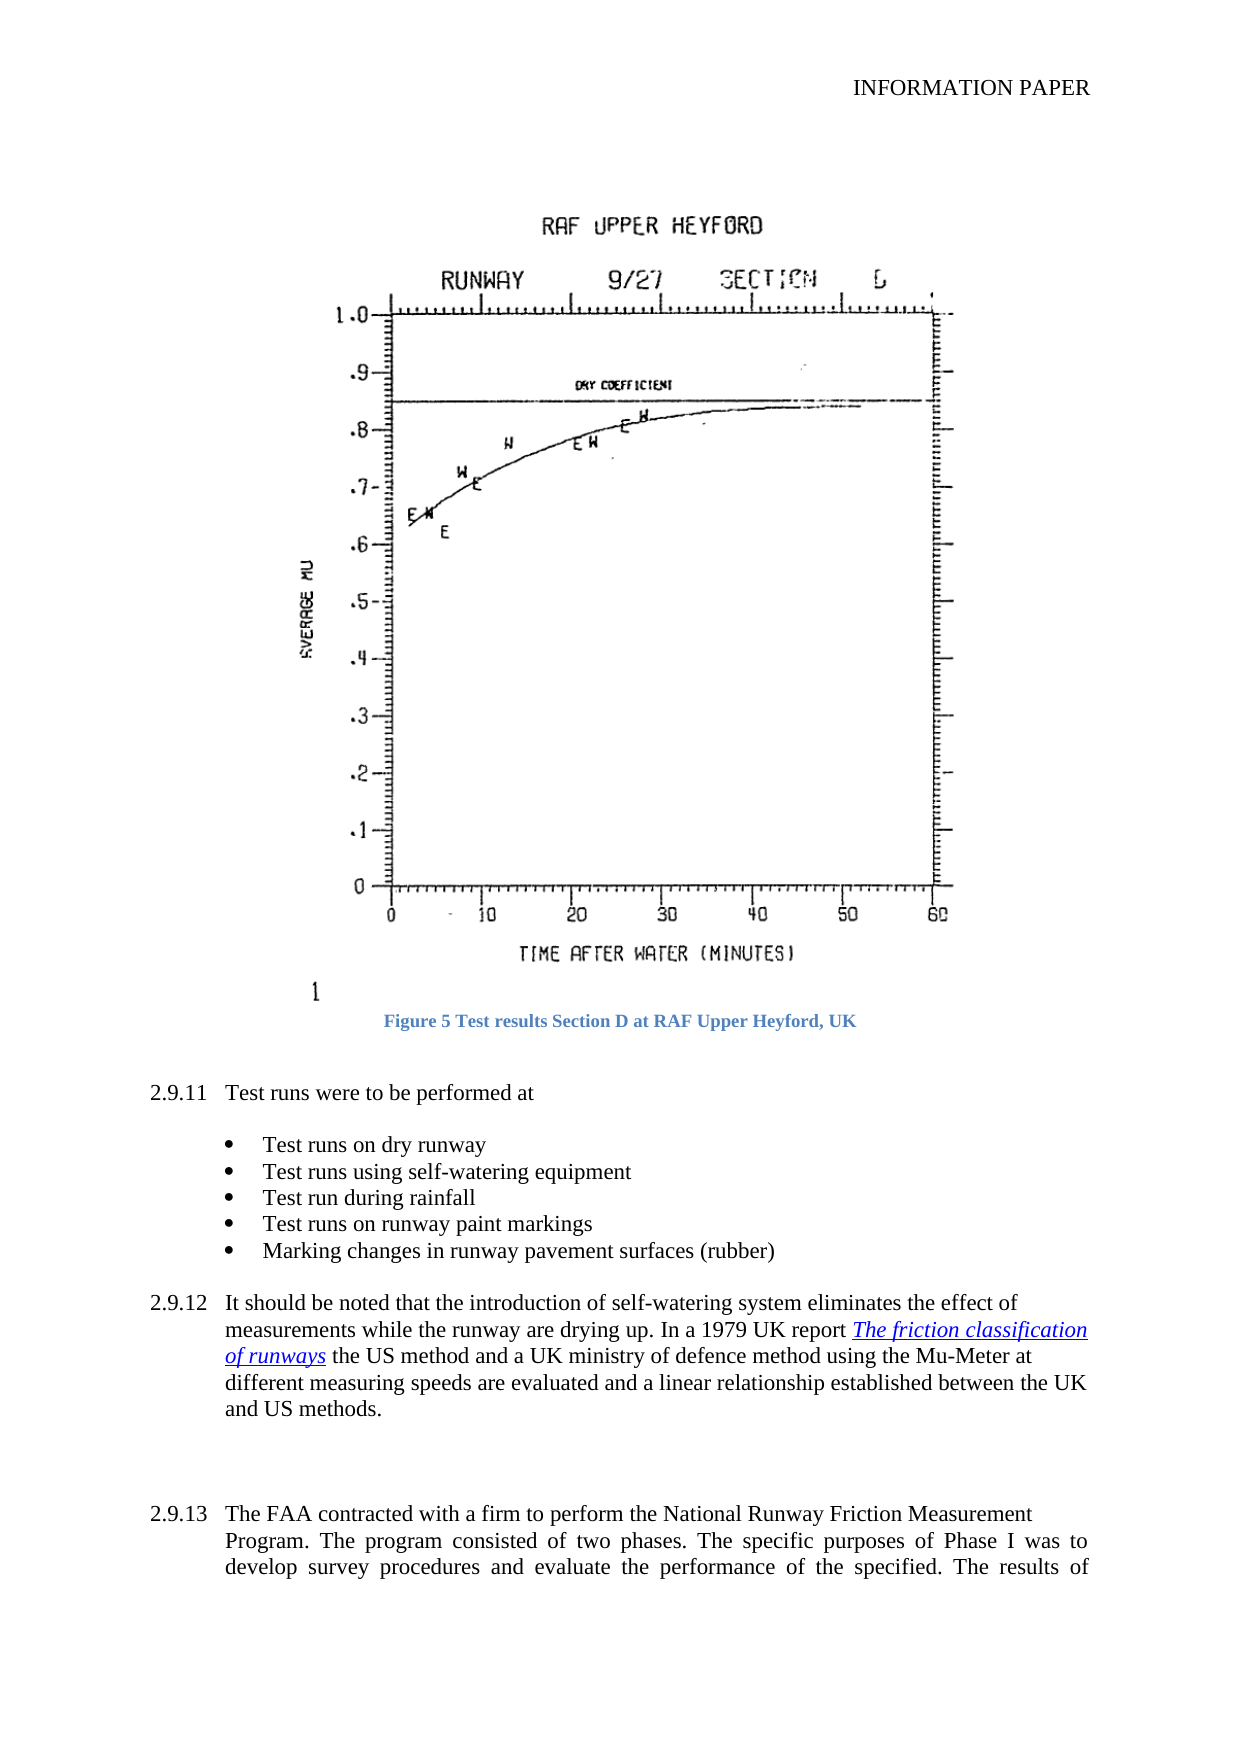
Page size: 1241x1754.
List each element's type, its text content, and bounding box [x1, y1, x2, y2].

list Marking changes in runway pavement surfaces (rubber) [225, 1237, 1090, 1263]
text 2.9.12 It should be noted that the introduction of self-watering system eliminates the effect of [150, 1289, 1090, 1316]
list Test runs using self-watering equipment [225, 1158, 1090, 1184]
text different measuring speeds are evaluated and a linear relationship established between the UK [225, 1368, 1090, 1395]
text 2.9.11 Test runs were to be performed at [150, 1079, 1090, 1105]
text and US methods. [225, 1395, 1090, 1421]
text measurements while the runway are drying up. In a 1979 UK report The friction classification [225, 1316, 1090, 1342]
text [225, 1527, 1090, 1579]
text 2.9.13 The FAA contracted with a firm to perform the National Runway Friction Measurement [150, 1500, 1090, 1527]
text of runways the US method and a UK ministry of defence method using the Mu-Meter at [225, 1342, 1090, 1368]
text Figure 5 Test results Section D at RAF Upper Heyford, UK [150, 1010, 1090, 1031]
list Test runs on dry runway [225, 1131, 1090, 1158]
list Test runs on runway paint markings [225, 1210, 1090, 1237]
list Test run during rainfall [225, 1184, 1090, 1210]
